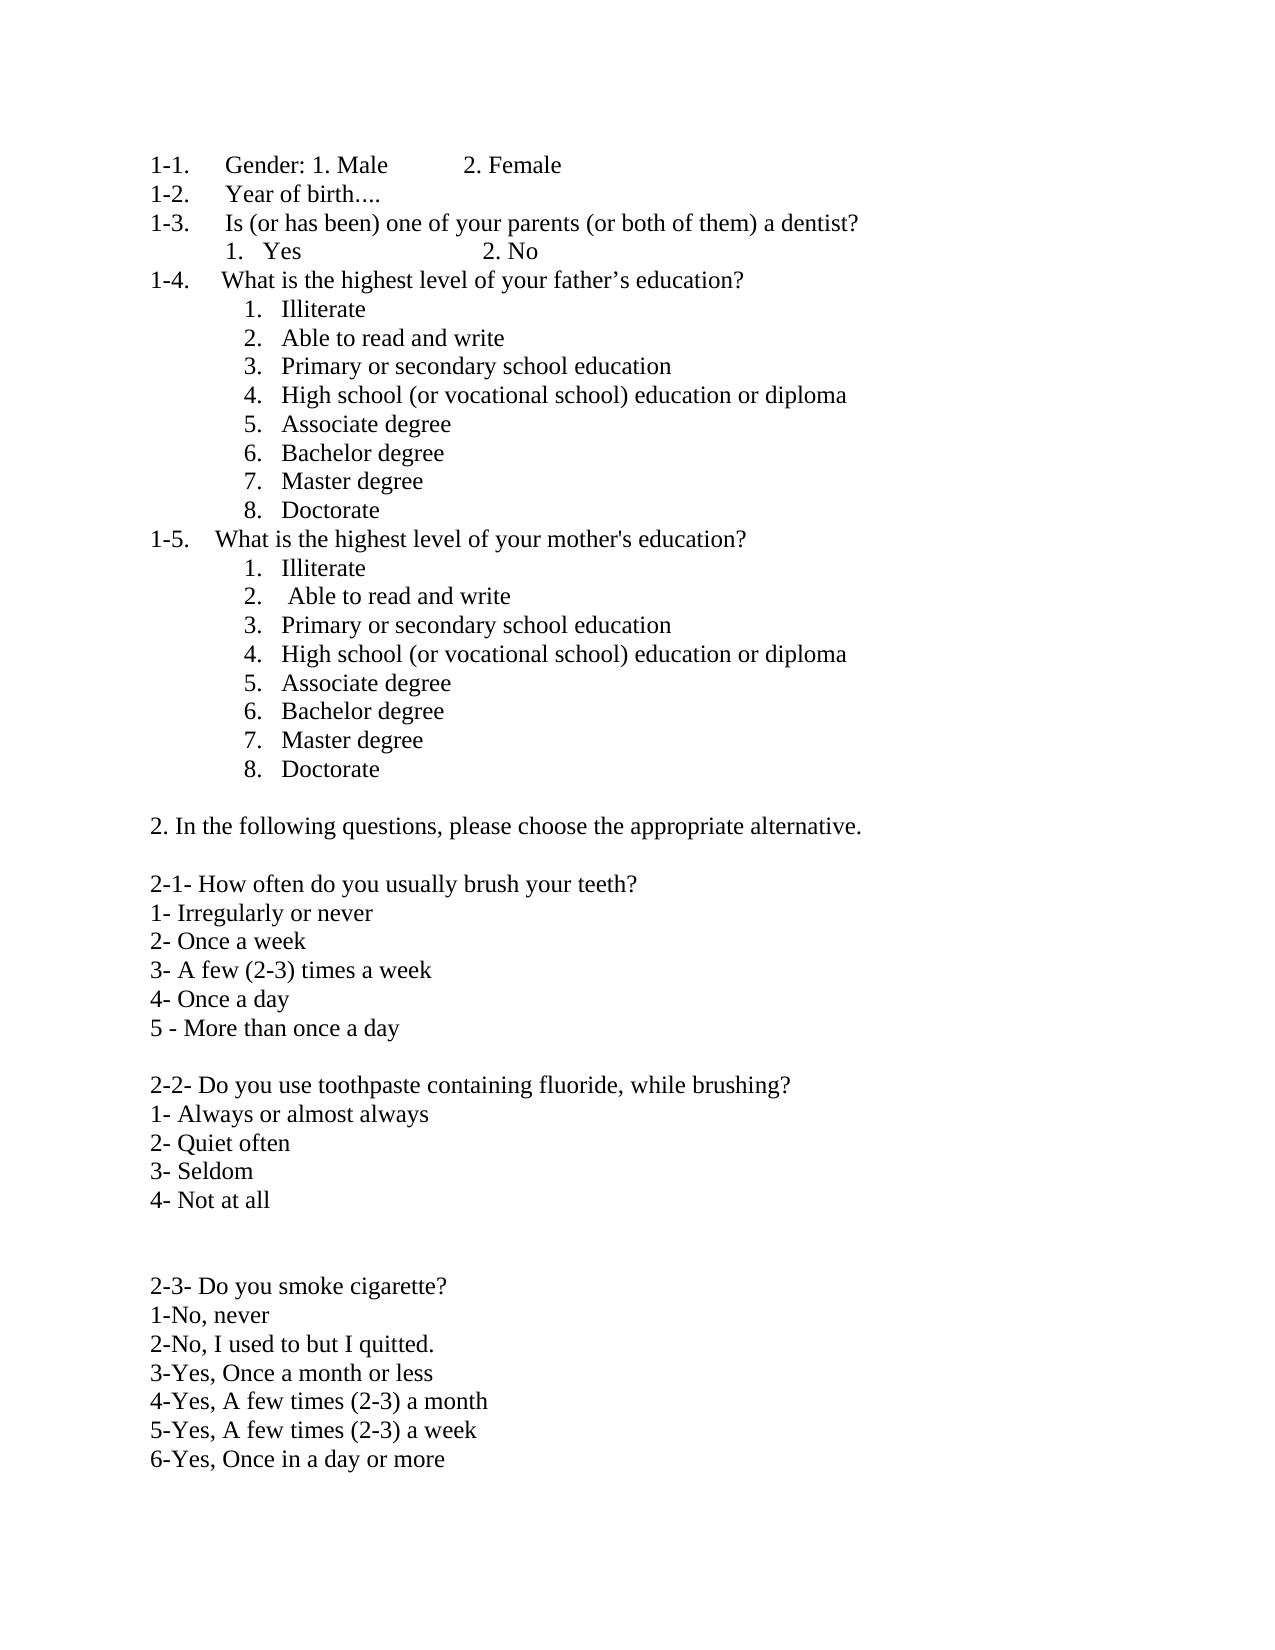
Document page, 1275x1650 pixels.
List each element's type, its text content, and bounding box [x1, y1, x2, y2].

text 6-Yes, Once in a day or more [150, 1444, 1125, 1473]
text 1-5. What is the highest level of your mother's education? [150, 524, 1125, 553]
text 5-Yes, A few times (2-3) a week [150, 1415, 1125, 1444]
list Doctorate [244, 754, 1125, 783]
list Doctorate [244, 495, 1125, 524]
text 2-3- Do you smoke cigarette? [150, 1271, 1125, 1300]
list Able to read and write [244, 581, 1125, 610]
list Associate degree [244, 409, 1125, 438]
list Primary or secondary school education [244, 351, 1125, 380]
text 1-No, never [150, 1300, 1125, 1329]
list Primary or secondary school education [244, 610, 1125, 639]
text 1. Illiterate [244, 553, 1125, 581]
list Master degree [244, 466, 1125, 495]
text 2-1- How often do you usually brush your teeth? [150, 869, 1125, 898]
list Bachelor degree [244, 696, 1125, 725]
text 2-No, I used to but I quitted. [150, 1329, 1125, 1358]
list Bachelor degree [244, 438, 1125, 466]
list Gender: 1. Male 2. Female [150, 150, 1125, 179]
list High school (or vocational school) education or diploma [244, 639, 1125, 668]
list High school (or vocational school) education or diploma [244, 380, 1125, 409]
list Master degree [244, 725, 1125, 754]
list Year of birth.... [150, 179, 1125, 208]
text 2- Once a week [150, 926, 1125, 955]
text 5 - More than once a day [150, 1013, 1125, 1041]
list Yes 2. No [225, 236, 1125, 265]
text 1- Irregularly or never [150, 898, 1125, 926]
text 2- Quiet often [150, 1128, 1125, 1156]
text 1-4. What is the highest level of your father’s education? [150, 265, 1125, 294]
list Illiterate [244, 294, 1125, 323]
text 4-Yes, A few times (2-3) a month [150, 1386, 1125, 1415]
text 4- Not at all [150, 1185, 1125, 1214]
list Able to read and write [244, 323, 1125, 351]
text 2-2- Do you use toothpaste containing fluoride, while brushing? [150, 1070, 1125, 1099]
text 3- A few (2-3) times a week [150, 955, 1125, 984]
text 1- Always or almost always [150, 1099, 1125, 1128]
text 4- Once a day [150, 984, 1125, 1013]
text 3- Seldom [150, 1156, 1125, 1185]
list Is (or has been) one of your parents (or both of them) a dentist? [150, 208, 1125, 236]
text 2. In the following questions, please choose the appropriate alternative. [150, 811, 1125, 840]
list Associate degree [244, 668, 1125, 696]
text 3-Yes, Once a month or less [150, 1358, 1125, 1386]
